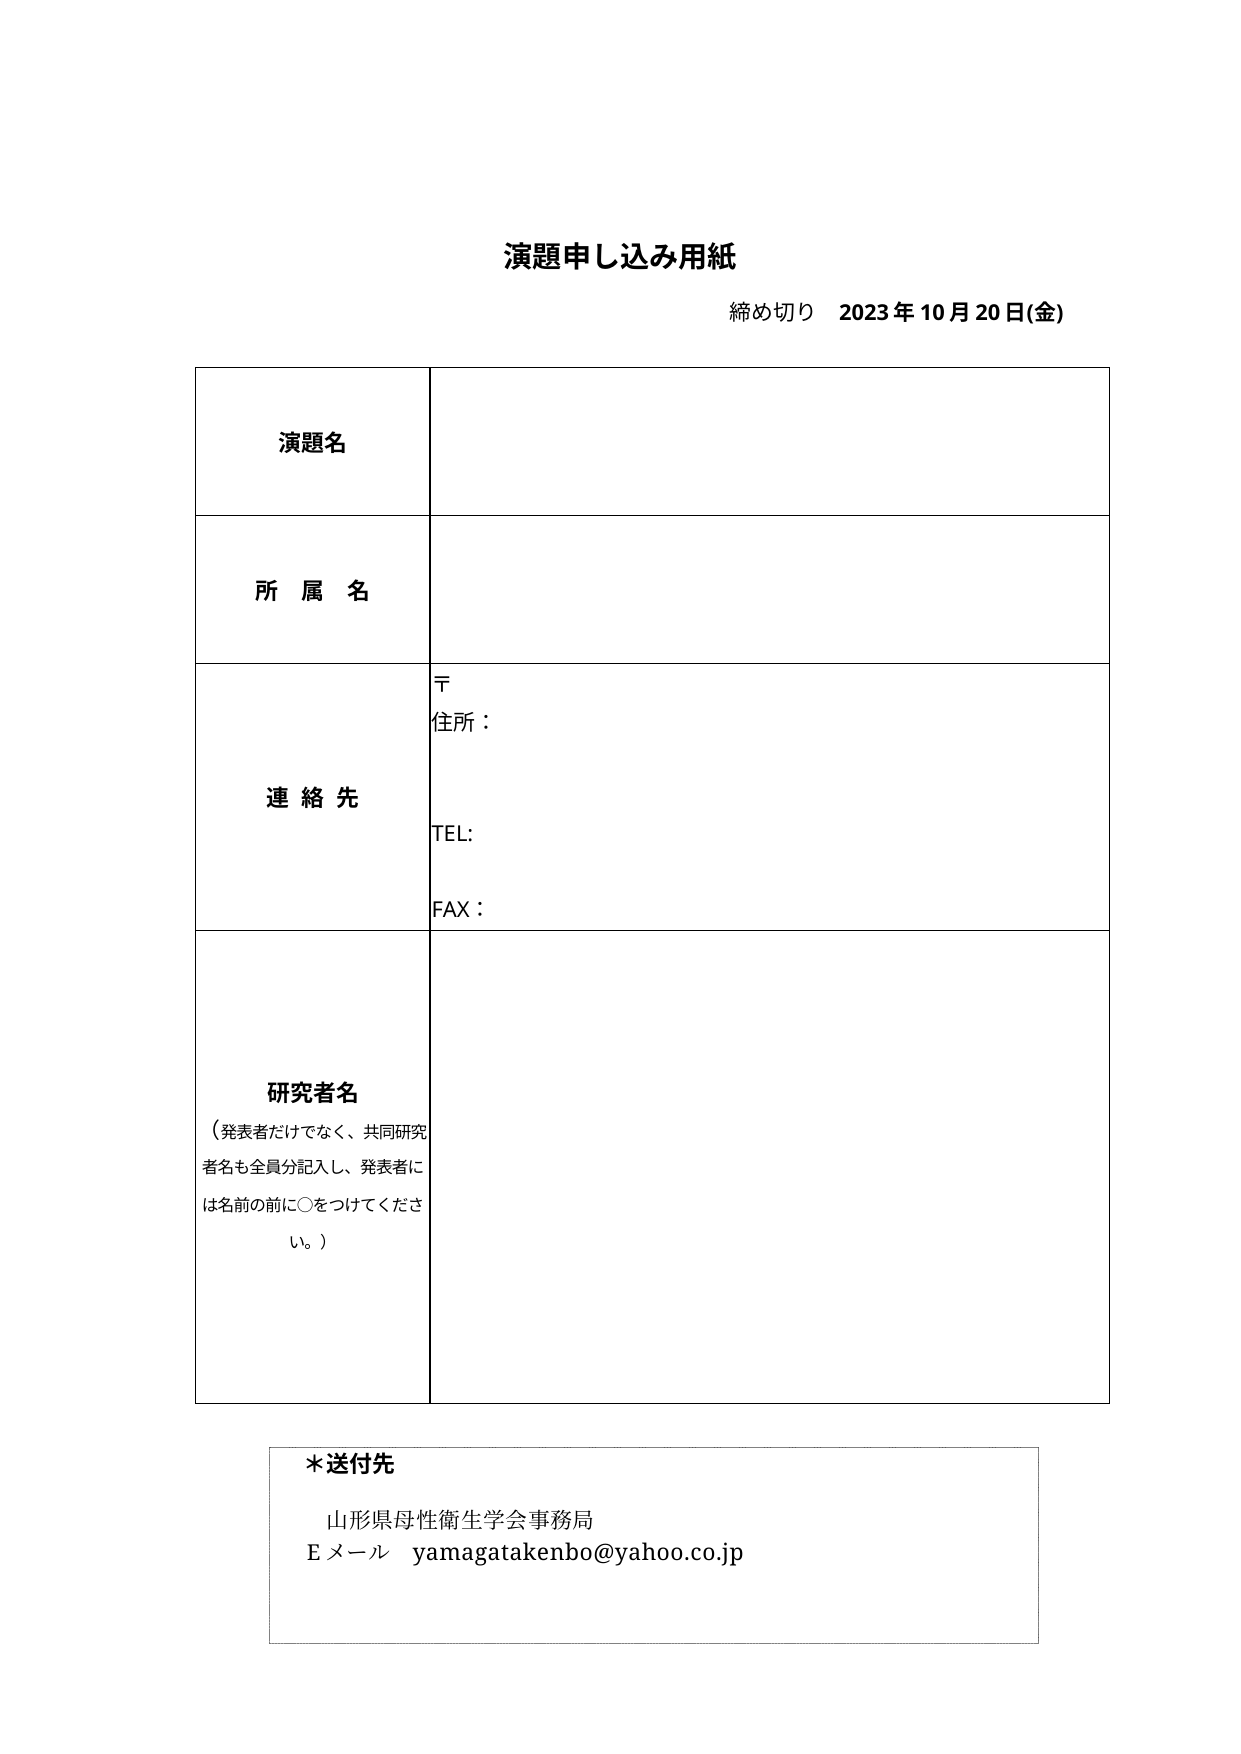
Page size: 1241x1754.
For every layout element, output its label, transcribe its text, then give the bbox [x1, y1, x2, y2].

table_cell 〒 住所： TEL: FAX： E-mail： [431, 664, 1109, 929]
table_cell [431, 931, 1109, 1402]
table_header 演題名 [196, 368, 429, 515]
table_header [431, 368, 1109, 515]
table_cell [431, 516, 1109, 663]
table_cell 研究者名 （発表者だけでなく、共同研究者名も全員分記入し、発表者には名前の前に○をつけてください。） [196, 931, 429, 1402]
text 演題申し込み用紙 [177, 217, 1063, 292]
text 締め切り 2023年10月20日(金) [177, 292, 1063, 329]
table_cell 連 絡 先 [196, 664, 429, 929]
table_cell 所 属 名 [196, 516, 429, 663]
